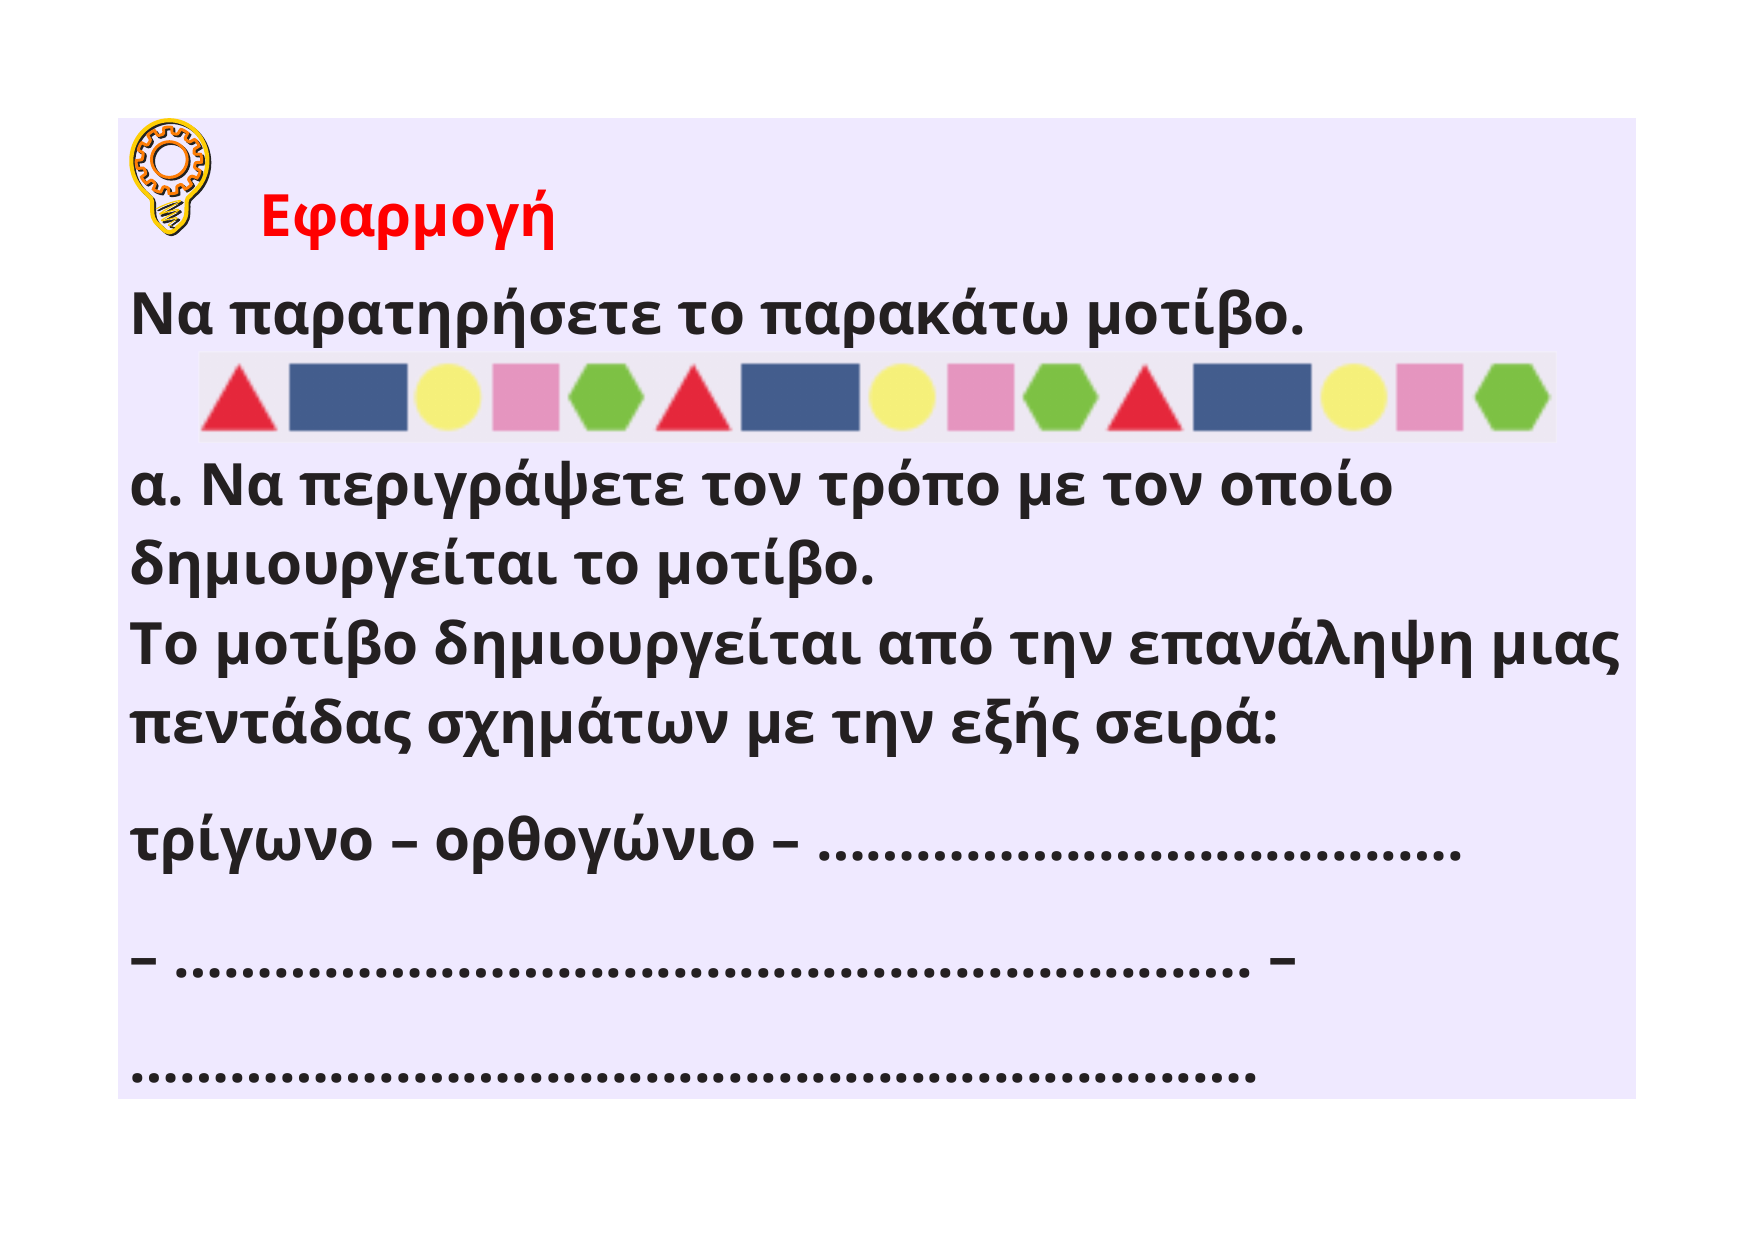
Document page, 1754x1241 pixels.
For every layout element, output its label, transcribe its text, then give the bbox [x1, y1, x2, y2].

table_cell Να παρατηρήσετε το παρακάτω μοτίβο. α. Να περιγράψετε τον τρόπο με τον οποίο δημιουργείται το μοτίβο. [118, 272, 1636, 602]
table_cell Το μοτίβο δημιουργείται από την επανάληψη μιας πεντάδας σχημάτων με την εξής σειρά: τρίγωνο – ορθογώνιο – ……………..……............…. – ……………..……......................................…. – ……………..…….........................................…. [118, 602, 1636, 1099]
table_header Εφαρμογή [118, 118, 1636, 272]
picture [200, 353, 1556, 442]
